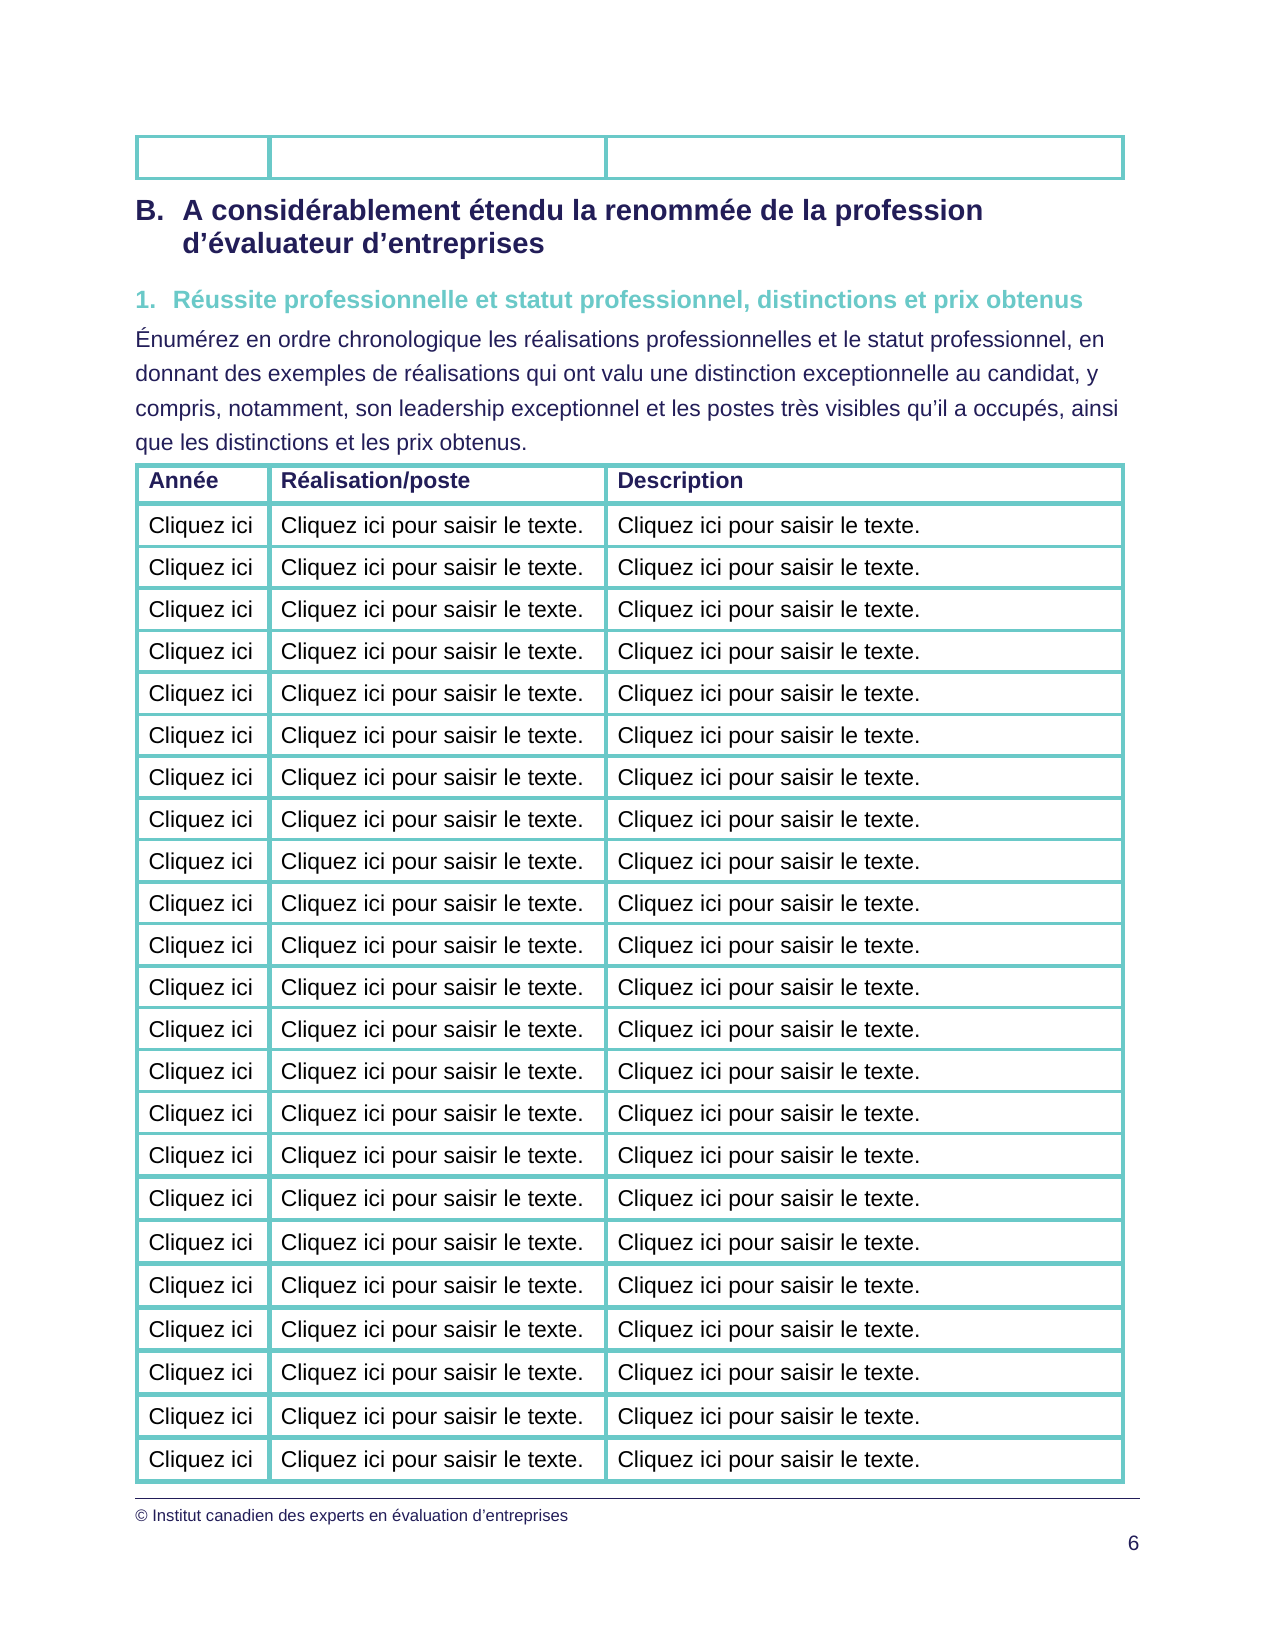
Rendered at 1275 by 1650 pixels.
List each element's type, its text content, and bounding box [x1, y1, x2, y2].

subtitle A considérablement étendu la renommée de la profession d’évaluateur d’entreprises [135, 193, 1140, 260]
subtitle Réussite professionnelle et statut professionnel, distinctions et prix obtenus [135, 285, 1140, 314]
table_header Année [139, 468, 267, 501]
table_header Réalisation/poste [272, 468, 604, 501]
table_header Description [608, 468, 1121, 501]
text Énumérez en ordre chronologique les réalisations professionnelles et le statut professionnel, en donnant des exemples de réalisations qui ont valu une distinction exceptionnelle au candidat, y compris, notamment, son leadership exceptionnel et les postes très visibles qu’il a occupés, ainsi que les distinctions et les prix obtenus. [135, 326, 1140, 455]
